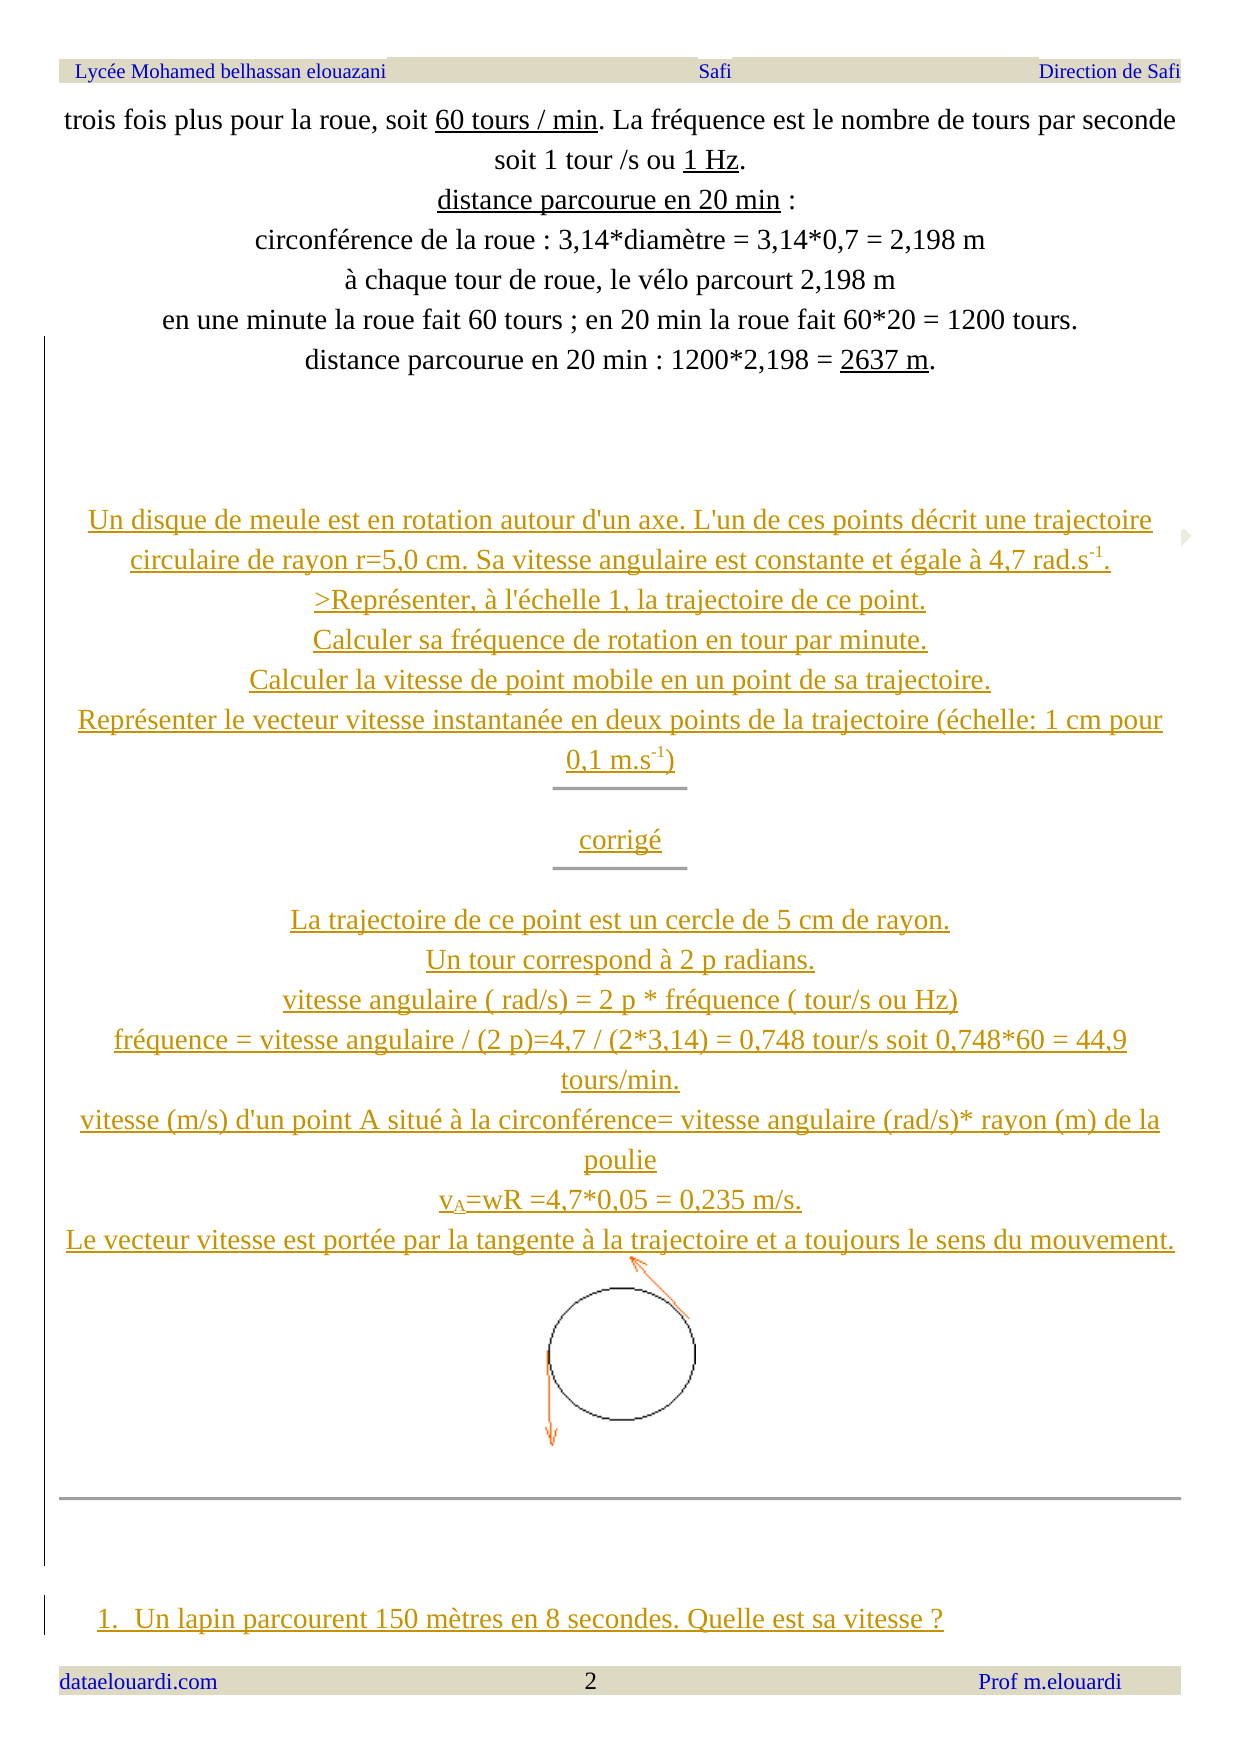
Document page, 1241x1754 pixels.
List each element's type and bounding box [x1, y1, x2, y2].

picture [544, 1255, 696, 1446]
text [59, 96, 1181, 776]
